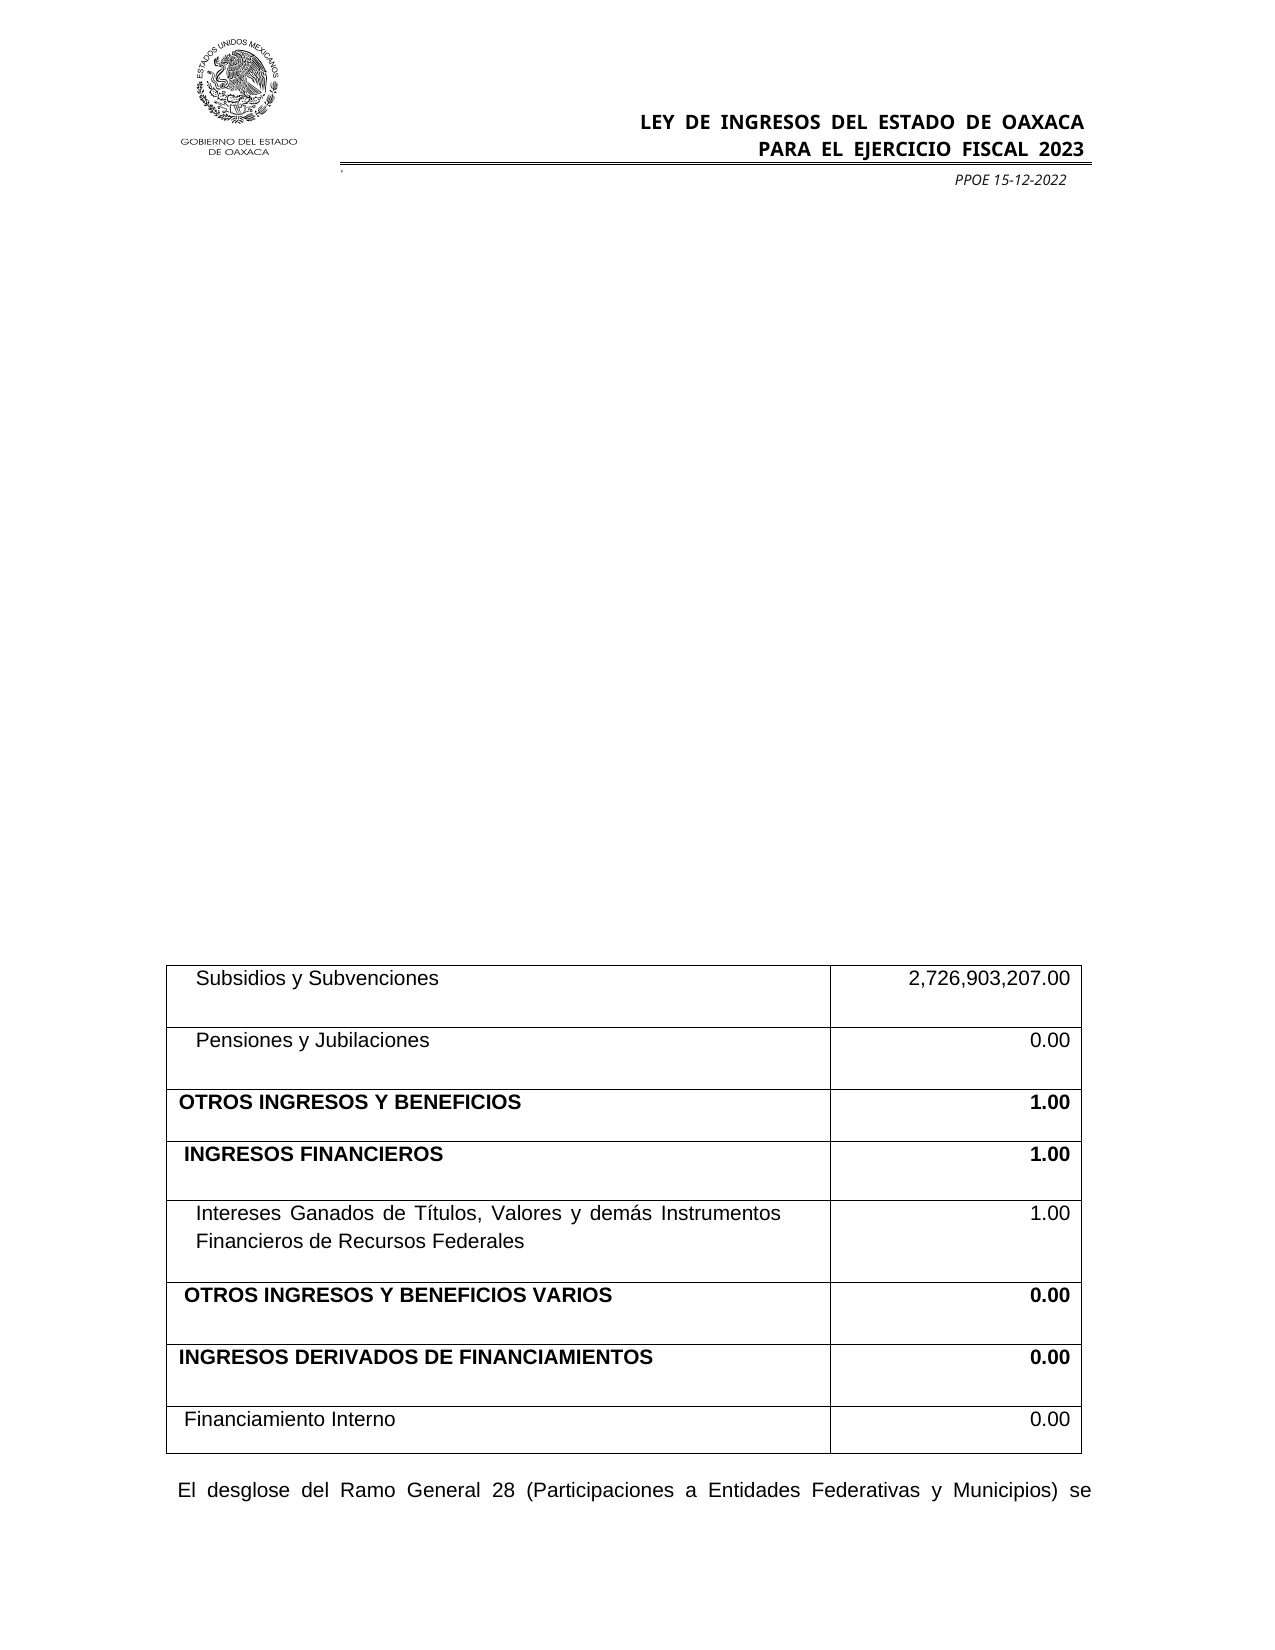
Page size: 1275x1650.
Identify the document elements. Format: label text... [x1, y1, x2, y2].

table_cell OTROS INGRESOS Y BENEFICIOS VARIOS [167, 1283, 830, 1344]
table_cell 2,726,903,207.00 [831, 966, 1081, 1027]
table_cell INGRESOS FINANCIEROS [167, 1142, 830, 1200]
table_cell 0.00 [831, 1283, 1081, 1344]
table_cell INGRESOS DERIVADOS DE FINANCIAMIENTOS [167, 1345, 830, 1406]
table_cell Financiamiento Interno [167, 1407, 830, 1453]
table_cell 0.00 [831, 1407, 1081, 1453]
table_cell 1.00 [831, 1201, 1081, 1282]
table_cell 0.00 [831, 1028, 1081, 1089]
table_cell 0.00 [831, 1345, 1081, 1406]
table_cell Pensiones y Jubilaciones [167, 1028, 830, 1089]
picture [178, 37, 300, 158]
table_cell 1.00 [831, 1090, 1081, 1141]
text El desglose del Ramo General 28 (Participaciones a Entidades Federativas y Municipios) se presenta en el Anexo 1, Convenios se presenta en el Anexo 2, Transferencias, Asignaciones, Subsidios y Subvenciones, y Pensiones y Jubilaciones en el Anexo 3 y el Calendario de Ingresos para el Ejercicio Fiscal 2023 en el Anexo 4. [177, 1478, 1092, 1502]
table_cell 1.00 [831, 1142, 1081, 1200]
table_cell Intereses Ganados de Títulos, Valores y demás Instrumentos Financieros de Recursos Federales [167, 1201, 830, 1282]
table_cell Subsidios y Subvenciones [167, 966, 830, 1027]
table_cell OTROS INGRESOS Y BENEFICIOS [167, 1090, 830, 1141]
